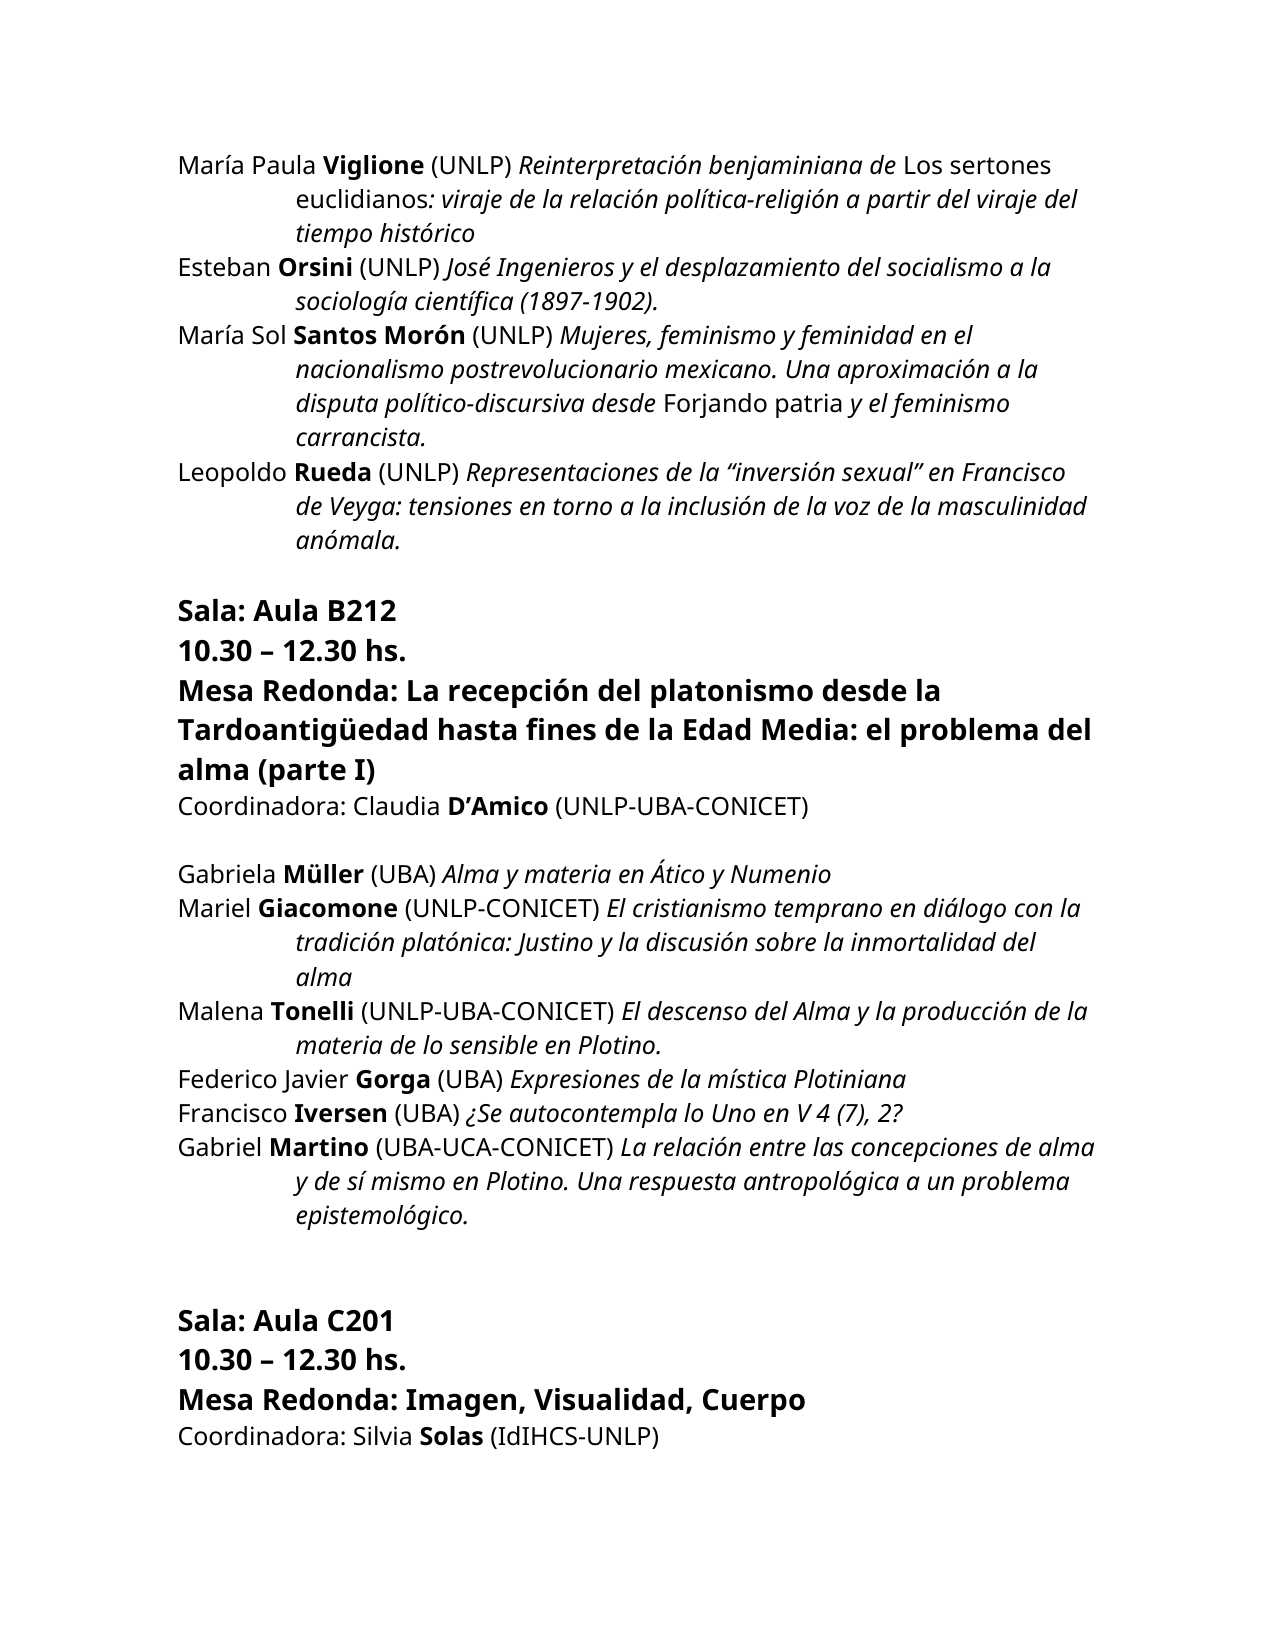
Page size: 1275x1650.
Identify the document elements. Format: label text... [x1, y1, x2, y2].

text Coordinadora: Claudia D’Amico (UNLP-UBA-CONICET) [177, 789, 1098, 823]
text Federico Javier Gorga (UBA) Expresiones de la mística Plotiniana [177, 1061, 1098, 1095]
text Gabriela Müller (UBA) Alma y materia en Ático y Numenio [177, 857, 1098, 891]
text Leopoldo Rueda (UNLP) Representaciones de la “inversión sexual” en Francisco de Veyga: tensiones en torno a la inclusión de la voz de la masculinidad anómala. [177, 454, 1098, 556]
text María Paula Viglione (UNLP) Reinterpretación benjaminiana de Los sertones euclidianos: viraje de la relación política-religión a partir del viraje del tiempo histórico [177, 148, 1098, 250]
text Gabriel Martino (UBA-UCA-CONICET) La relación entre las concepciones de alma y de sí mismo en Plotino. Una respuesta antropológica a un problema epistemológico. [177, 1129, 1098, 1232]
text Sala: Aula B212 [177, 590, 1098, 630]
text Esteban Orsini (UNLP) José Ingenieros y el desplazamiento del socialismo a la sociología científica (1897-1902). [177, 250, 1098, 318]
text Coordinadora: Silvia Solas (IdIHCS-UNLP) [177, 1419, 1098, 1453]
text Mariel Giacomone (UNLP-CONICET) El cristianismo temprano en diálogo con la tradición platónica: Justino y la discusión sobre la inmortalidad del alma [177, 891, 1098, 993]
text Francisco Iversen (UBA) ¿Se autocontempla lo Uno en V 4 (7), 2? [177, 1095, 1098, 1129]
text Sala: Aula C201 [177, 1300, 1098, 1339]
text María Sol Santos Morón (UNLP) Mujeres, feminismo y feminidad en el nacionalismo postrevolucionario mexicano. Una aproximación a la disputa político-discursiva desde Forjando patria y el feminismo carrancista. [177, 318, 1098, 454]
text Mesa Redonda: La recepción del platonismo desde la Tardoantigüedad hasta fines de la Edad Media: el problema del alma (parte I) [177, 670, 1098, 789]
text 10.30 – 12.30 hs. [177, 630, 1098, 670]
text Mesa Redonda: Imagen, Visualidad, Cuerpo [177, 1379, 1098, 1419]
text 10.30 – 12.30 hs. [177, 1339, 1098, 1379]
text Malena Tonelli (UNLP-UBA-CONICET) El descenso del Alma y la producción de la materia de lo sensible en Plotino. [177, 993, 1098, 1061]
